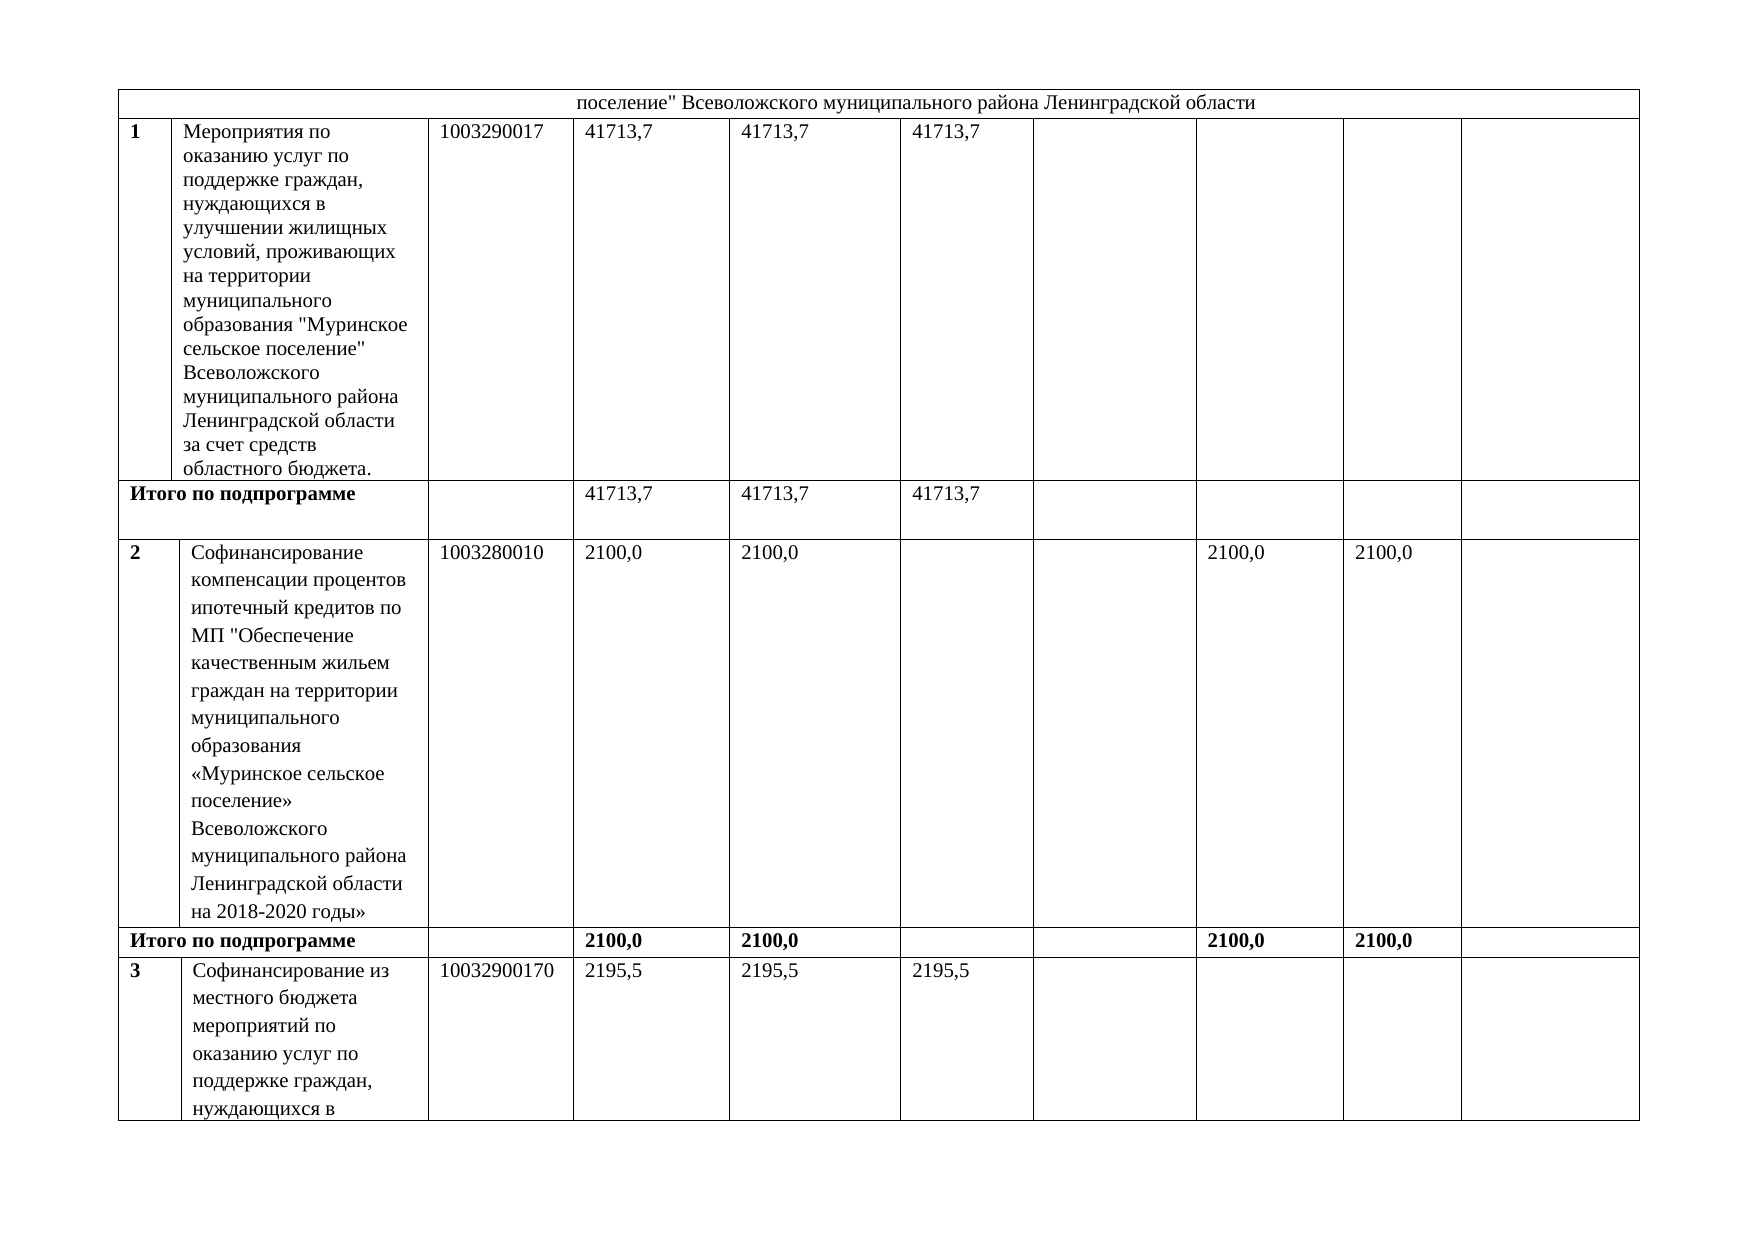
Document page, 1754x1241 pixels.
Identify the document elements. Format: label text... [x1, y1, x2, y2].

table_cell [1344, 119, 1461, 480]
table_cell 2100,0 [1197, 928, 1343, 957]
table_cell [1034, 540, 1196, 927]
table_cell 3 [119, 958, 181, 1120]
table_cell 2100,0 [1344, 540, 1461, 927]
table_cell [429, 481, 573, 539]
table_cell Итого по подпрограмме [119, 481, 428, 539]
table_cell [1034, 119, 1196, 480]
table_cell 2100,0 [730, 928, 900, 957]
table_cell [1462, 481, 1639, 539]
table_cell Мероприятия по оказанию услуг по поддержке граждан, нуждающихся в улучшении жилищных условий, проживающих на территории муниципального образования "Муринское сельское поселение" Всеволожского муниципального района Ленинградской области за счет средств областного бюджета. [172, 119, 428, 480]
table_cell 10032900170 [429, 958, 573, 1120]
table_cell [1197, 119, 1343, 480]
table_cell [1034, 958, 1196, 1120]
table_cell 1003280010 [429, 540, 573, 927]
table_cell 41713,7 [901, 119, 1033, 480]
table_cell [1462, 958, 1639, 1120]
table_cell 2100,0 [574, 540, 729, 927]
table_cell 2195,5 [901, 958, 1033, 1120]
table_cell 41713,7 [730, 119, 900, 480]
table_cell 1 [119, 119, 171, 480]
table_cell 2195,5 [730, 958, 900, 1120]
table_cell [1034, 928, 1196, 957]
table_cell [119, 90, 1639, 118]
table_cell [1462, 119, 1639, 480]
table_cell 41713,7 [730, 481, 900, 539]
table_cell [1034, 481, 1196, 539]
table_cell 2100,0 [1197, 540, 1343, 927]
table_cell 2 [119, 540, 179, 927]
table_cell 2195,5 [574, 958, 729, 1120]
table_cell Софинансирование компенсации процентов ипотечный кредитов по МП "Обеспечение качественным жильем граждан на территории муниципального образования «Муринское сельское поселение» Всеволожского муниципального района Ленинградской области на 2018-2020 годы» [180, 540, 428, 927]
table_cell [1462, 540, 1639, 927]
table_cell [1197, 958, 1343, 1120]
table_cell Итого по подпрограмме [119, 928, 428, 957]
table_cell [1344, 481, 1461, 539]
table_cell [901, 928, 1033, 957]
table_cell 1003290017 [429, 119, 573, 480]
table_cell 41713,7 [574, 481, 729, 539]
table_cell 41713,7 [574, 119, 729, 480]
table_cell 2100,0 [730, 540, 900, 927]
table_cell 2100,0 [1344, 928, 1461, 957]
table_cell [901, 540, 1033, 927]
table_cell 41713,7 [901, 481, 1033, 539]
table_cell [1197, 481, 1343, 539]
table_cell [429, 928, 573, 957]
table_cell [182, 958, 428, 1120]
table_cell 2100,0 [574, 928, 729, 957]
table_cell [1344, 958, 1461, 1120]
table_cell [1462, 928, 1639, 957]
